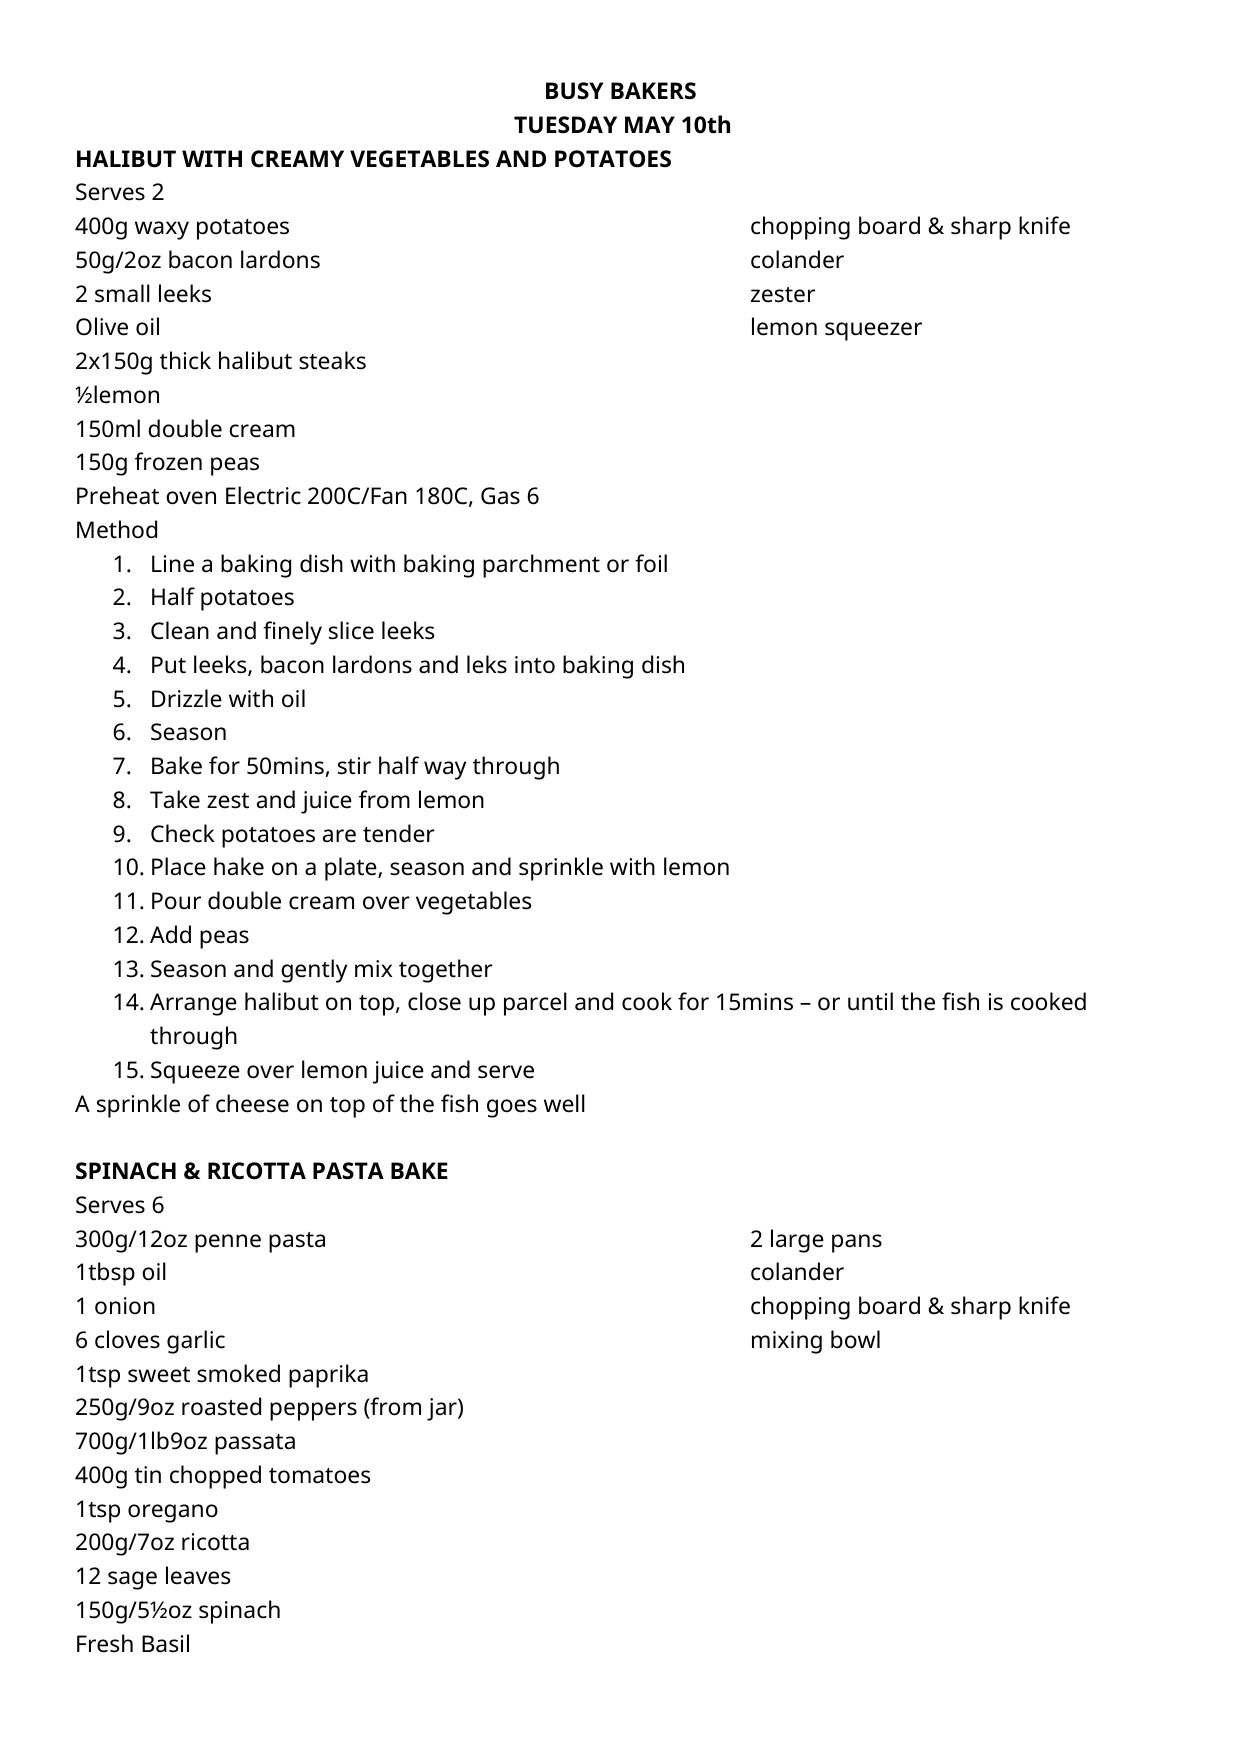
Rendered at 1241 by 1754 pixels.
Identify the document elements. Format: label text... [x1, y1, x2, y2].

text 250g/9oz roasted peppers (from jar) [75, 1391, 1165, 1422]
text 200g/7oz ricotta [75, 1526, 1165, 1557]
text SPINACH & RICOTTA PASTA BAKE [75, 1155, 1165, 1186]
list Squeeze over lemon juice and serve [112, 1054, 1165, 1085]
text 12 sage leaves [75, 1560, 1165, 1591]
text Method [75, 514, 1165, 545]
text 300g/12oz penne pasta 2 large pans [75, 1222, 1165, 1254]
text 2x150g thick halibut steaks [75, 345, 1165, 376]
text 150ml double cream [75, 412, 1165, 444]
list Place hake on a plate, season and sprinkle with lemon [112, 851, 1165, 882]
text 400g waxy potatoes chopping board & sharp knife [75, 210, 1165, 241]
list Arrange halibut on top, close up parcel and cook for 15mins – or until the fish is cooked through [112, 986, 1165, 1051]
text 1tsp oregano [75, 1492, 1165, 1524]
text ½lemon [75, 379, 1165, 410]
list Drizzle with oil [112, 682, 1165, 714]
list Line a baking dish with baking parchment or foil [112, 547, 1165, 579]
list Season [112, 716, 1165, 747]
text Fresh Basil [75, 1627, 1165, 1659]
list Season and gently mix together [112, 952, 1165, 984]
list Check potatoes are tender [112, 817, 1165, 849]
text 700g/1lb9oz passata [75, 1425, 1165, 1456]
text 2 small leeks zester [75, 277, 1165, 309]
text 400g tin chopped tomatoes [75, 1459, 1165, 1490]
list Add peas [112, 919, 1165, 950]
text 150g/5½oz spinach [75, 1594, 1165, 1625]
text 1tsp sweet smoked paprika [75, 1357, 1165, 1389]
list Half potatoes [112, 581, 1165, 612]
text Olive oil lemon squeezer [75, 311, 1165, 342]
text Preheat oven Electric 200C/Fan 180C, Gas 6 [75, 480, 1165, 511]
text 1 onion chopping board & sharp knife [75, 1290, 1165, 1321]
list Take zest and juice from lemon [112, 784, 1165, 815]
text 50g/2oz bacon lardons colander [75, 244, 1165, 275]
list Clean and finely slice leeks [112, 615, 1165, 646]
text BUSY BAKERS [75, 75, 1165, 106]
list Put leeks, bacon lardons and leks into baking dish [112, 649, 1165, 680]
text 150g frozen peas [75, 446, 1165, 477]
text A sprinkle of cheese on top of the fish goes well [75, 1087, 1165, 1119]
list Pour double cream over vegetables [112, 885, 1165, 916]
text 1tbsp oil colander [75, 1256, 1165, 1287]
text HALIBUT WITH CREAMY VEGETABLES AND POTATOES [75, 142, 1165, 174]
text Serves 6 [75, 1189, 1165, 1220]
list Bake for 50mins, stir half way through [112, 750, 1165, 781]
text TUESDAY MAY 10th [75, 109, 1165, 140]
text 6 cloves garlic mixing bowl [75, 1324, 1165, 1355]
text Serves 2 [75, 176, 1165, 207]
